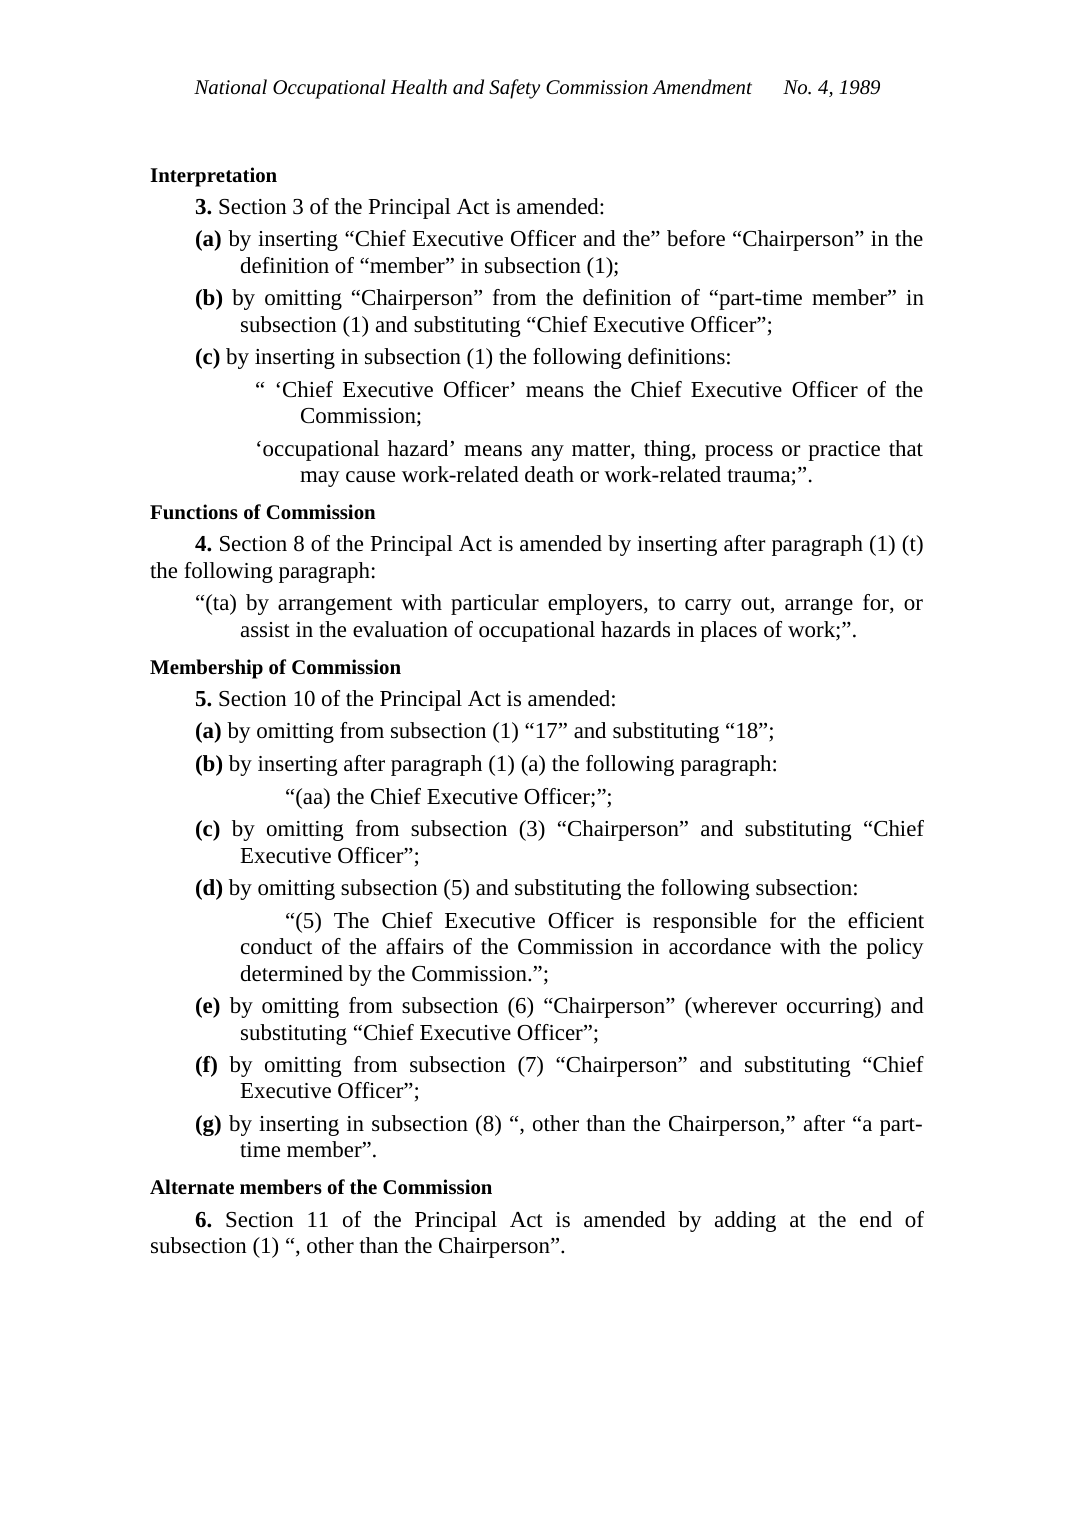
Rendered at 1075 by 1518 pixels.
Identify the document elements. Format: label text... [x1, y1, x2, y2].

text (a) by inserting “Chief Executive Officer and the” before “Chairperson” in the definition of “member” in subsection (1); [195, 225, 925, 278]
text (c) by omitting from subsection (3) “Chairperson” and substituting “Chief Executive Officer”; [195, 815, 925, 868]
text “ ‘Chief Executive Officer’ means the Chief Executive Officer of the Commission; [255, 376, 925, 429]
text ‘occupational hazard’ means any matter, thing, process or practice that may cause work-related death or work-related trauma;”. [255, 435, 925, 488]
text Alternate members of the Commission [150, 1175, 925, 1199]
text (c) by inserting in subsection (1) the following definitions: [195, 343, 925, 370]
text 4. Section 8 of the Principal Act is amended by inserting after paragraph (1) (t) the following paragraph: [150, 530, 925, 583]
text (b) by inserting after paragraph (1) (a) the following paragraph: [195, 750, 925, 776]
text 6. Section 11 of the Principal Act is amended by adding at the end of subsection (1) “, other than the Chairperson”. [150, 1206, 925, 1258]
text (f) by omitting from subsection (7) “Chairperson” and substituting “Chief Executive Officer”; [195, 1051, 925, 1104]
text (e) by omitting from subsection (6) “Chairperson” (wherever occurring) and substituting “Chief Executive Officer”; [195, 992, 925, 1045]
text (g) by inserting in subsection (8) “, other than the Chairperson,” after “a part-time member”. [195, 1110, 925, 1163]
text Membership of Commission [150, 654, 925, 679]
text (b) by omitting “Chairperson” from the definition of “part-time member” in subsection (1) and substituting “Chief Executive Officer”; [195, 284, 925, 337]
text 5. Section 10 of the Principal Act is amended: [150, 685, 925, 711]
text Functions of Commission [150, 500, 925, 524]
text “(5) The Chief Executive Officer is responsible for the efficient conduct of the affairs of the Commission in accordance with the policy determined by the Commission.”; [240, 907, 925, 986]
text (d) by omitting subsection (5) and substituting the following subsection: [195, 874, 925, 901]
text “(ta) by arrangement with particular employers, to carry out, arrange for, or assist in the evaluation of occupational hazards in places of work;”. [195, 589, 925, 642]
text (a) by omitting from subsection (1) “17” and substituting “18”; [195, 717, 925, 744]
text 3. Section 3 of the Principal Act is amended: [150, 193, 925, 219]
text Interpretation [150, 162, 925, 187]
text “(aa) the Chief Executive Officer;”; [240, 783, 925, 809]
